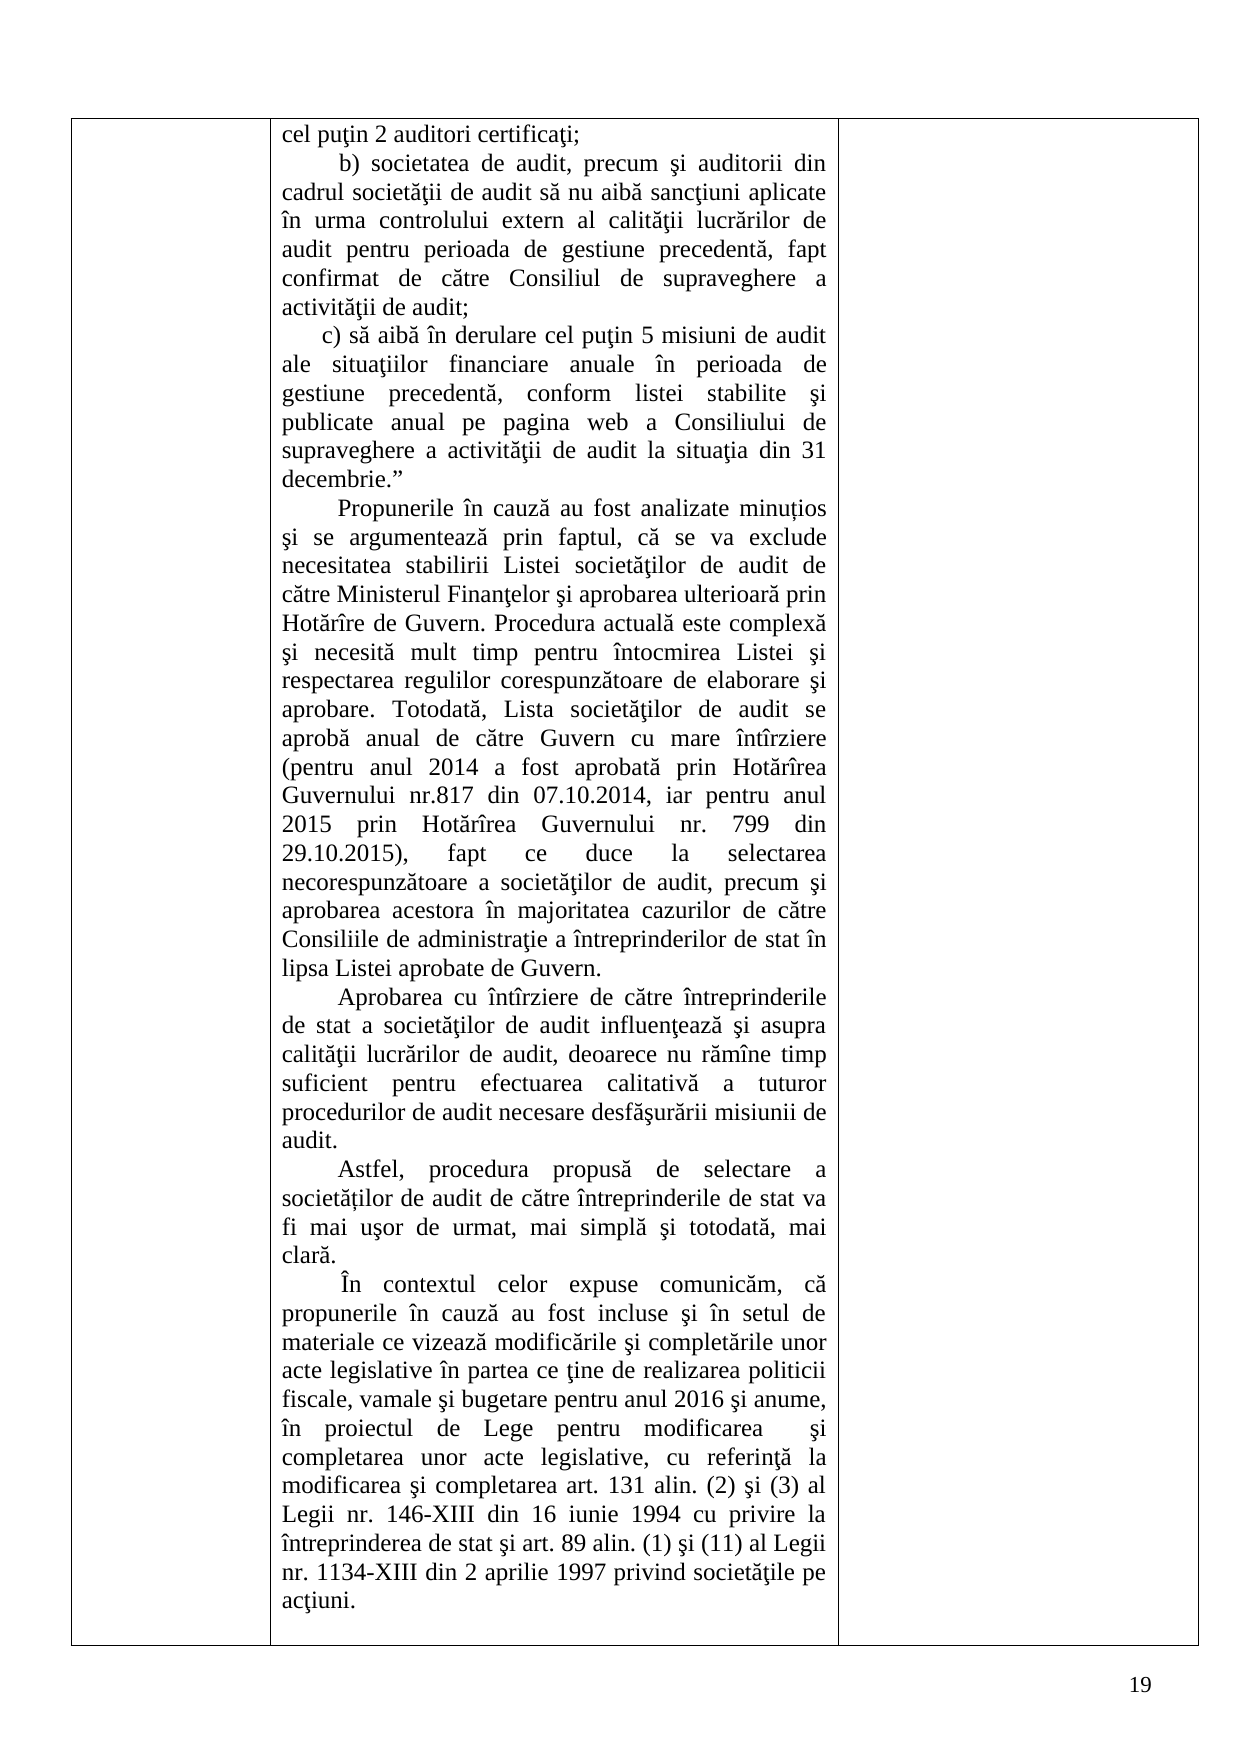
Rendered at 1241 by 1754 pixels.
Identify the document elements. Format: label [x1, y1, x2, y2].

table_cell [839, 119, 1198, 1645]
table_cell [72, 119, 270, 1645]
table_cell [271, 119, 838, 1645]
